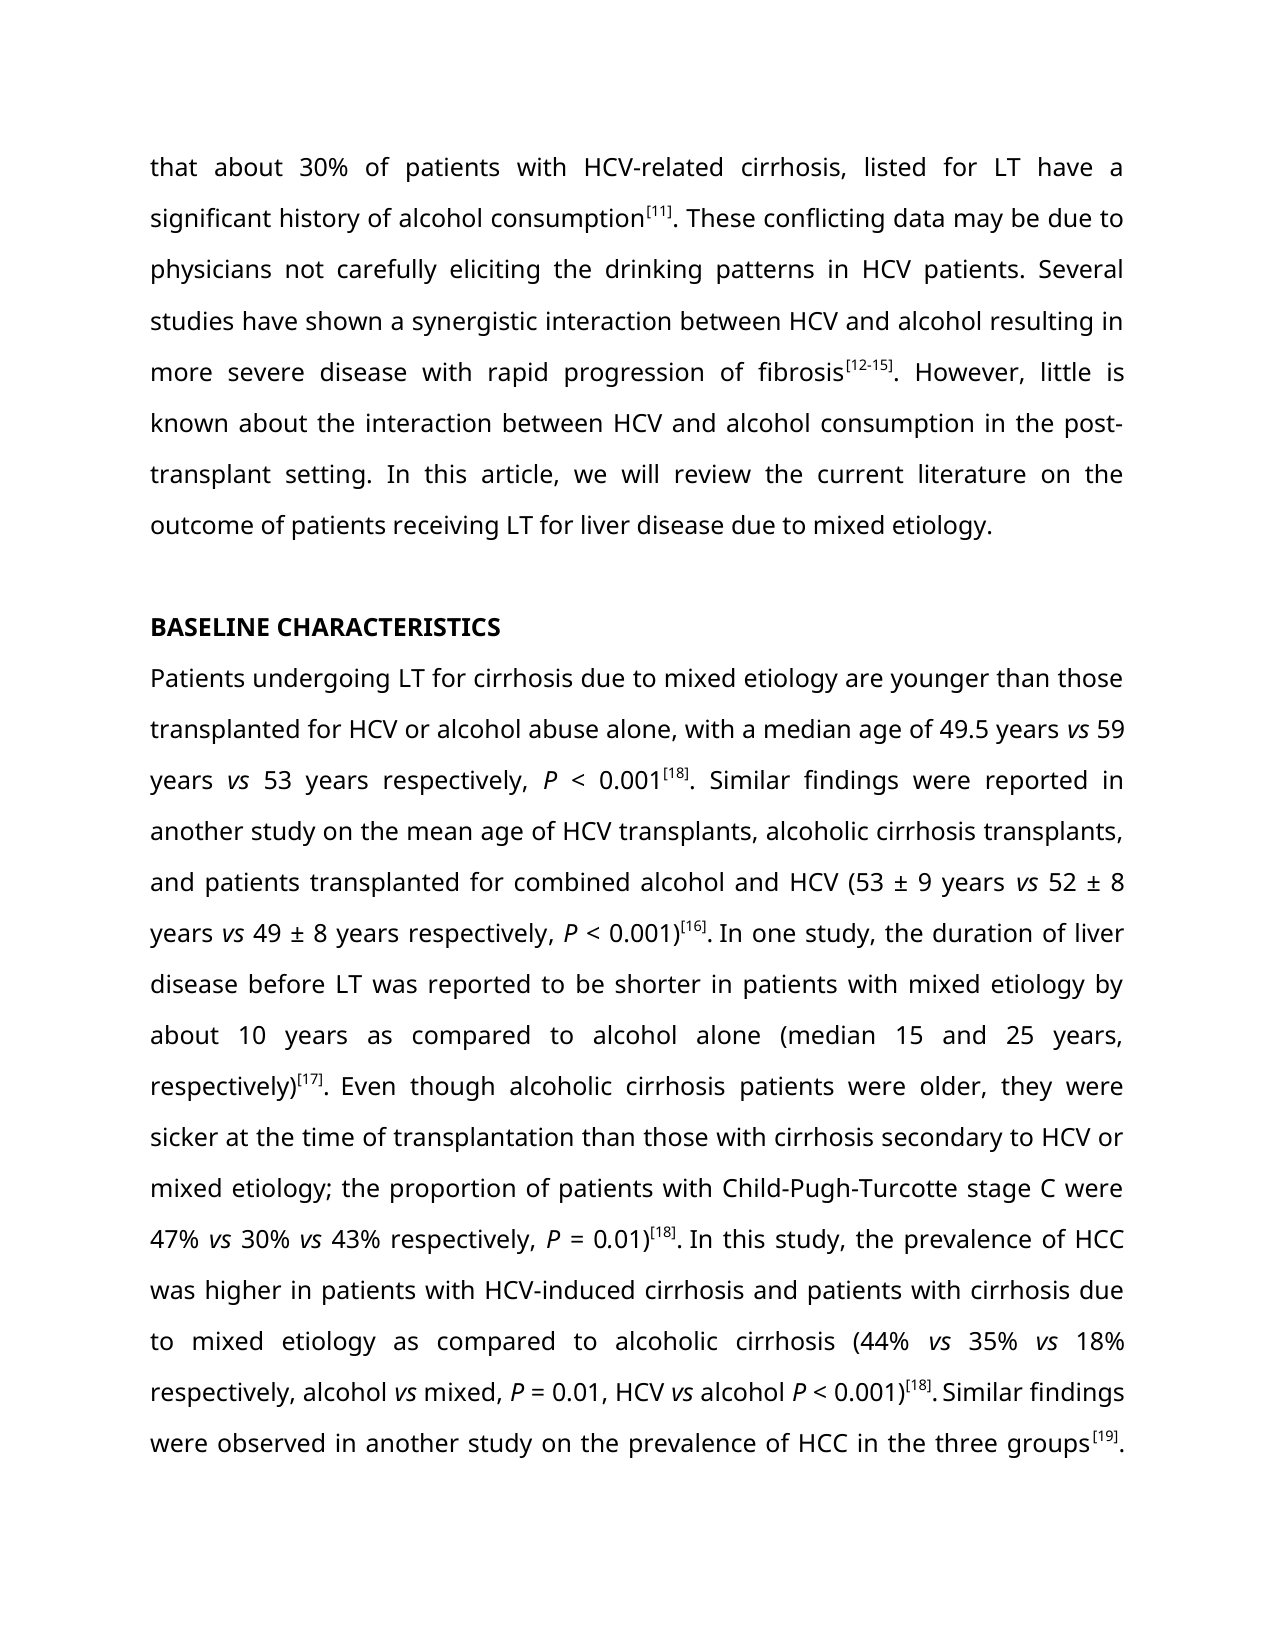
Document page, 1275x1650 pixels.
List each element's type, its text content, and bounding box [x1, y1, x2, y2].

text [150, 660, 1125, 1460]
text BASELINE CHARACTERISTICS [150, 609, 1125, 643]
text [150, 150, 1125, 541]
